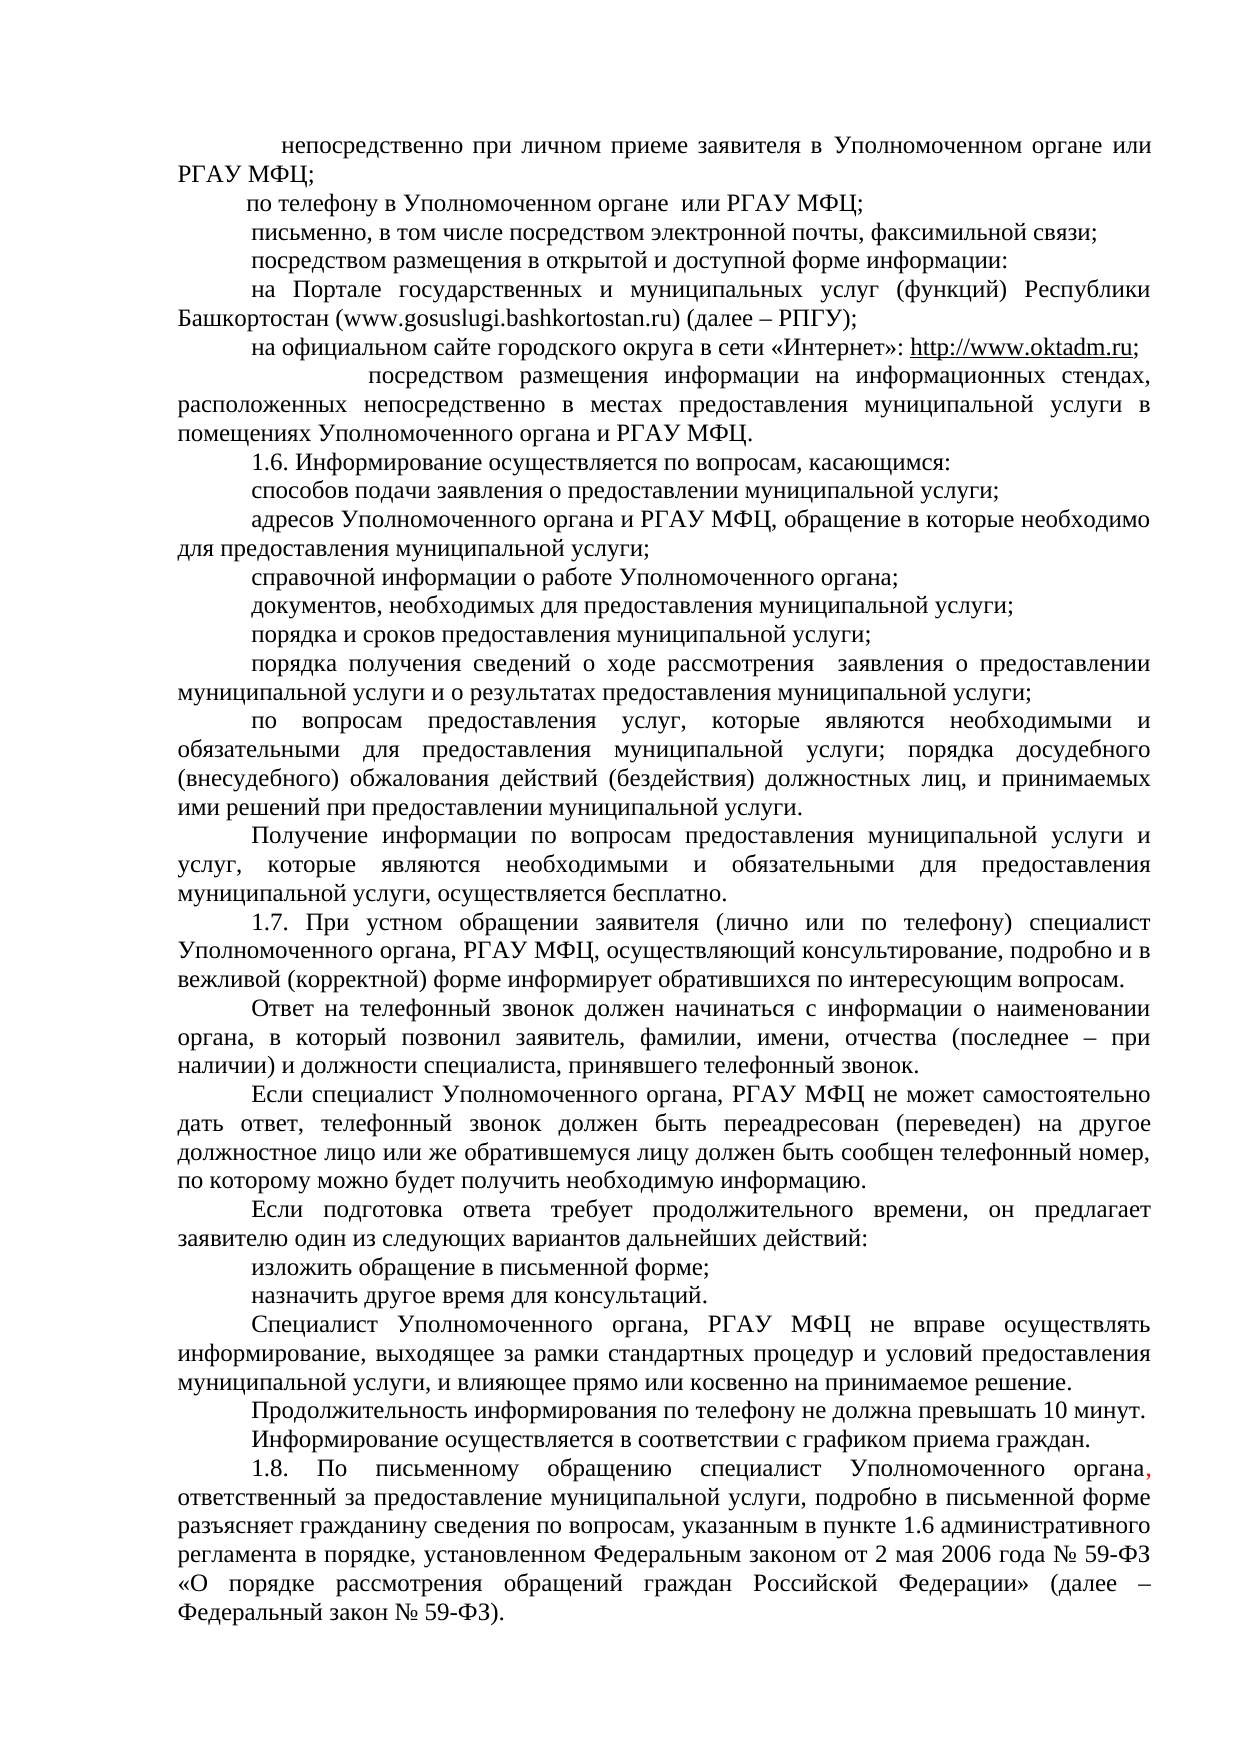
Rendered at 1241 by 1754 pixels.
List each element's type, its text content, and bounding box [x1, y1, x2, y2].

text Информирование осуществляется в соответствии с графиком приема граждан. [177, 1424, 1152, 1453]
text Продолжительность информирования по телефону не должна превышать 10 минут. [177, 1396, 1152, 1424]
text Ответ на телефонный звонок должен начинаться с информации о наименовании органа, в который позвонил заявитель, фамилии, имени, отчества (последнее – при наличии) и должности специалиста, принявшего телефонный звонок. [177, 993, 1152, 1079]
text непосредственно при личном приеме заявителя в Уполномоченном органе или РГАУ МФЦ; [177, 131, 1152, 188]
text назначить другое время для консультаций. [177, 1281, 1152, 1309]
text 1.7. При устном обращении заявителя (лично или по телефону) специалист Уполномоченного органа, РГАУ МФЦ, осуществляющий консультирование, подробно и в вежливой (корректной) форме информирует обратившихся по интересующим вопросам. [177, 907, 1152, 993]
text адресов Уполномоченного органа и РГАУ МФЦ, обращение в которые необходимо для предоставления муниципальной услуги; [177, 504, 1152, 562]
text справочной информации о работе Уполномоченного органа; [177, 562, 1152, 591]
text 1.8. По письменному обращению специалист Уполномоченного органа, ответственный за предоставление муниципальной услуги, подробно в письменной форме разъясняет гражданину сведения по вопросам, указанным в пункте 1.6 административного регламента в порядке, установленном Федеральным законом от 2 мая 2006 года № 59-ФЗ «О порядке рассмотрения обращений граждан Российской Федерации» (далее – Федеральный закон № 59-ФЗ). [177, 1453, 1152, 1626]
text Если подготовка ответа требует продолжительного времени, он предлагает заявителю один из следующих вариантов дальнейших действий: [177, 1194, 1152, 1252]
text на Портале государственных и муниципальных услуг (функций) Республики Башкортостан (www.gosuslugi.bashkortostan.ru) (далее – РПГУ); [177, 274, 1152, 332]
text порядка получения сведений о ходе рассмотрения заявления о предоставлении муниципальной услуги и о результатах предоставления муниципальной услуги; [177, 648, 1152, 706]
text 1.6. Информирование осуществляется по вопросам, касающимся: [177, 447, 1152, 476]
text посредством размещения в открытой и доступной форме информации: [251, 246, 1152, 274]
text порядка и сроков предоставления муниципальной услуги; [177, 619, 1152, 648]
text Если специалист Уполномоченного органа, РГАУ МФЦ не может самостоятельно дать ответ, телефонный звонок должен быть переадресован (переведен) на другое должностное лицо или же обратившемуся лицу должен быть сообщен телефонный номер, по которому можно будет получить необходимую информацию. [177, 1079, 1152, 1194]
text документов, необходимых для предоставления муниципальной услуги; [177, 591, 1152, 619]
text Специалист Уполномоченного органа, РГАУ МФЦ не вправе осуществлять информирование, выходящее за рамки стандартных процедур и условий предоставления муниципальной услуги, и влияющее прямо или косвенно на принимаемое решение. [177, 1309, 1152, 1396]
text способов подачи заявления о предоставлении муниципальной услуги; [177, 476, 1152, 504]
text по телефону в Уполномоченном органе или РГАУ МФЦ; [177, 188, 1152, 217]
text изложить обращение в письменной форме; [177, 1252, 1152, 1281]
text по вопросам предоставления услуг, которые являются необходимыми и обязательными для предоставления муниципальной услуги; порядка досудебного (внесудебного) обжалования действий (бездействия) должностных лиц, и принимаемых ими решений при предоставлении муниципальной услуги. [177, 706, 1152, 821]
text письменно, в том числе посредством электронной почты, факсимильной связи; [251, 217, 1152, 246]
text посредством размещения информации на информационных стендах, расположенных непосредственно в местах предоставления муниципальной услуги в помещениях Уполномоченного органа и РГАУ МФЦ. [177, 361, 1152, 447]
text Получение информации по вопросам предоставления муниципальной услуги и услуг, которые являются необходимыми и обязательными для предоставления муниципальной услуги, осуществляется бесплатно. [177, 821, 1152, 907]
text на официальном сайте городского округа в сети «Интернет»: http://www.oktadm.ru; [177, 332, 1152, 361]
